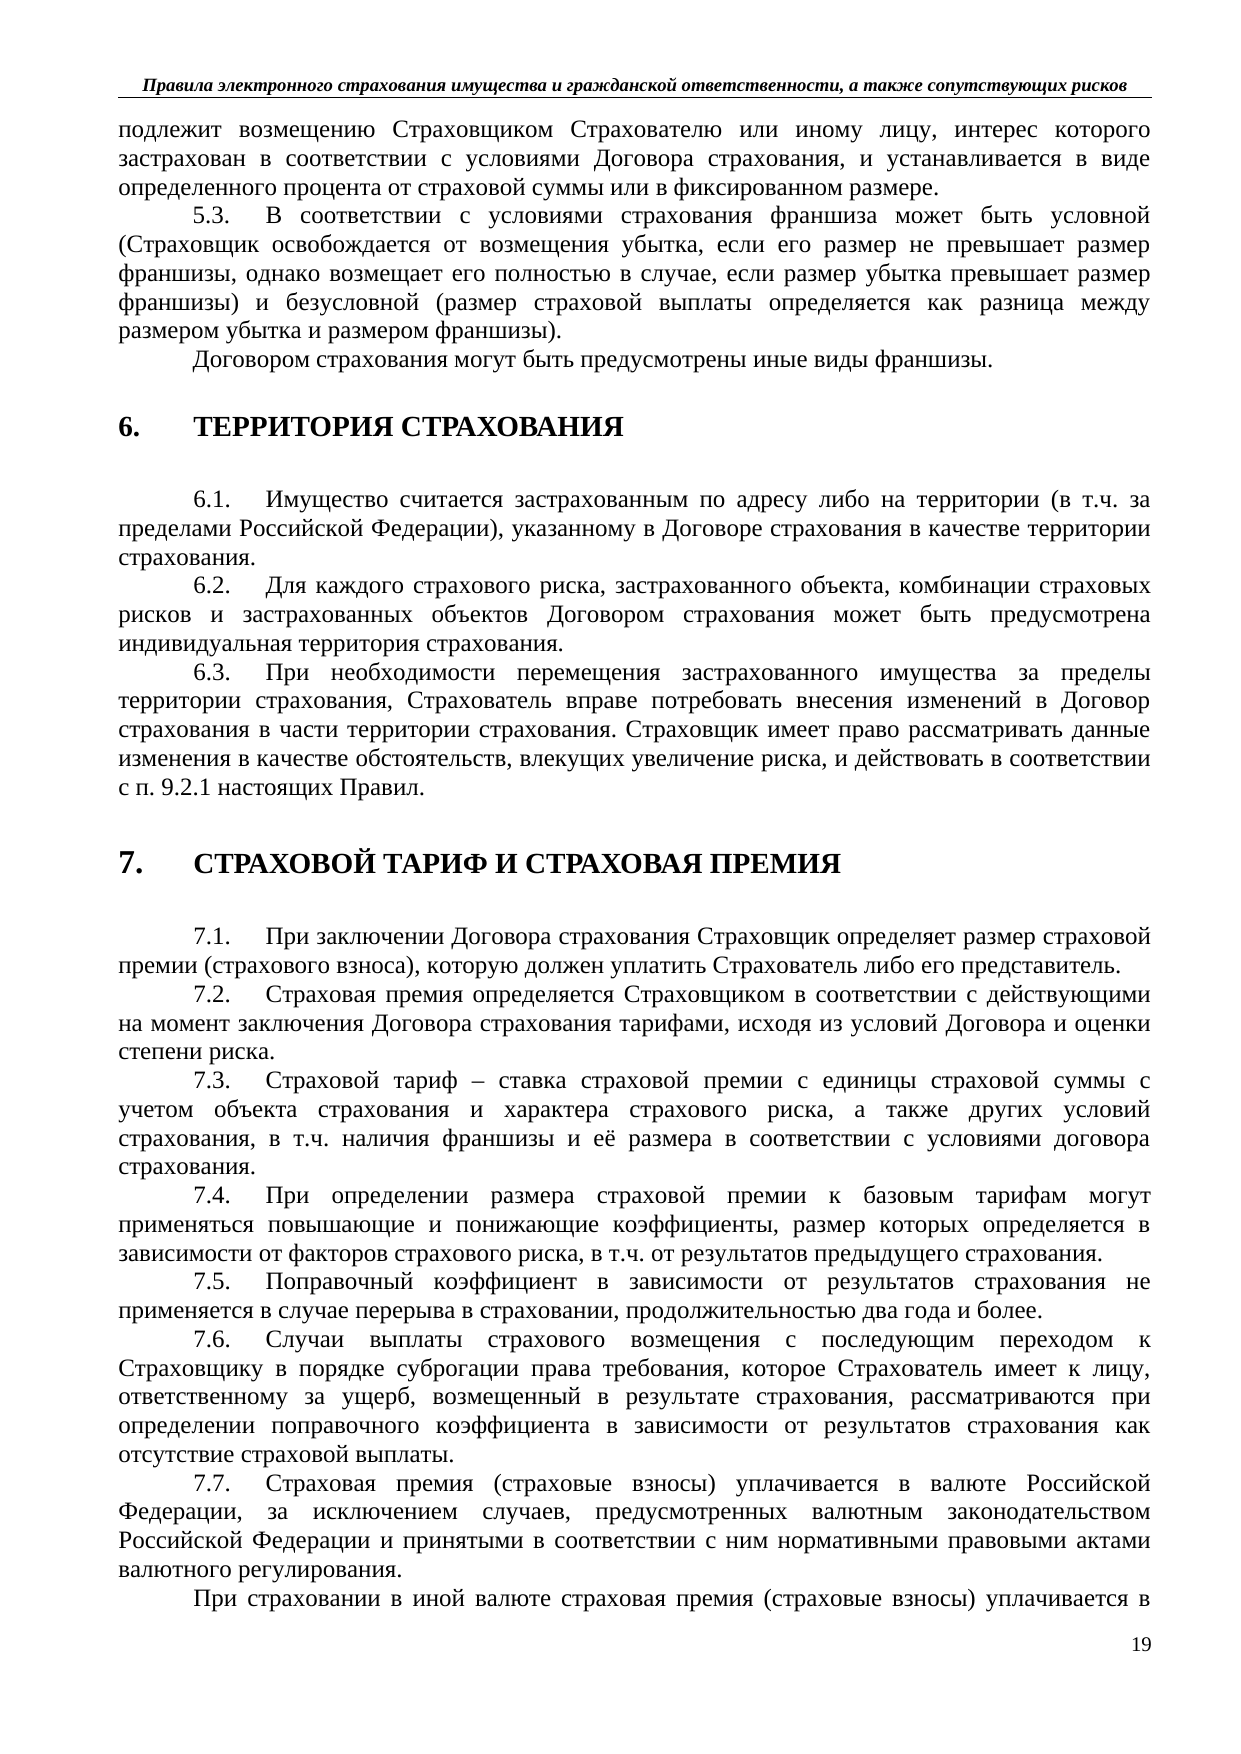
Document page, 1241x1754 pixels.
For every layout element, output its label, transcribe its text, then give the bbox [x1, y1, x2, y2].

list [118, 114, 1152, 201]
list Случаи выплаты страхового возмещения с последующим переходом к Страховщику в порядке суброгации права требования, которое Страхователь имеет к лицу, ответственному за ущерб, возмещенный в результате страхования, рассматриваются при определении поправочного коэффициента в зависимости от результатов страхования как отсутствие страховой выплаты. [118, 1324, 1152, 1468]
list В соответствии с условиями страхования франшиза может быть условной (Страховщик освобождается от возмещения убытка, если его размер не превышает размер франшизы, однако возмещает его полностью в случае, если размер убытка превышает размер франшизы) и безусловной (размер страховой выплаты определяется как разница между размером убытка и размером франшизы). [118, 201, 1152, 344]
text Договором страхования могут быть предусмотрены иные виды франшизы. [118, 344, 1152, 373]
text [118, 1583, 1152, 1611]
list При заключении Договора страхования Страховщик определяет размер страховой премии (страхового взноса), которую должен уплатить Страхователь либо его представитель. [118, 921, 1152, 979]
list При необходимости перемещения застрахованного имущества за пределы территории страхования, Страхователь вправе потребовать внесения изменений в Договор страхования в части территории страхования. Страховщик имеет право рассматривать данные изменения в качестве обстоятельств, влекущих увеличение риска, и действовать в соответствии с п. 9.2.1 настоящих Правил. [118, 657, 1152, 801]
list Страховая премия (страховые взносы) уплачивается в валюте Российской Федерации, за исключением случаев, предусмотренных валютным законодательством Российской Федерации и принятыми в соответствии с ним нормативными правовыми актами валютного регулирования. [118, 1468, 1152, 1583]
subtitle СТРАХОВОЙ ТАРИФ И СТРАХОВАЯ ПРЕМИЯ [118, 842, 1152, 880]
list Страховой тариф – ставка страховой премии с единицы страховой суммы с учетом объекта страхования и характера страхового риска, а также других условий страхования, в т.ч. наличия франшизы и её размера в соответствии с условиями договора страхования. [118, 1065, 1152, 1180]
list Страховая премия определяется Страховщиком в соответствии с действующими на момент заключения Договора страхования тарифами, исходя из условий Договора и оценки степени риска. [118, 979, 1152, 1065]
list Поправочный коэффициент в зависимости от результатов страхования не применяется в случае перерыва в страховании, продолжительностью два года и более. [118, 1266, 1152, 1324]
list Имущество считается застрахованным по адресу либо на территории (в т.ч. за пределами Российской Федерации), указанному в Договоре страхования в качестве территории страхования. [118, 484, 1152, 571]
list При определении размера страховой премии к базовым тарифам могут применяться повышающие и понижающие коэффициенты, размер которых определяется в зависимости от факторов страхового риска, в т.ч. от результатов предыдущего страхования. [118, 1180, 1152, 1266]
list Для каждого страхового риска, застрахованного объекта, комбинации страховых рисков и застрахованных объектов Договором страхования может быть предусмотрена индивидуальная территория страхования. [118, 571, 1152, 657]
subtitle ТЕРРИТОРИЯ СТРАХОВАНИЯ [118, 409, 1152, 443]
